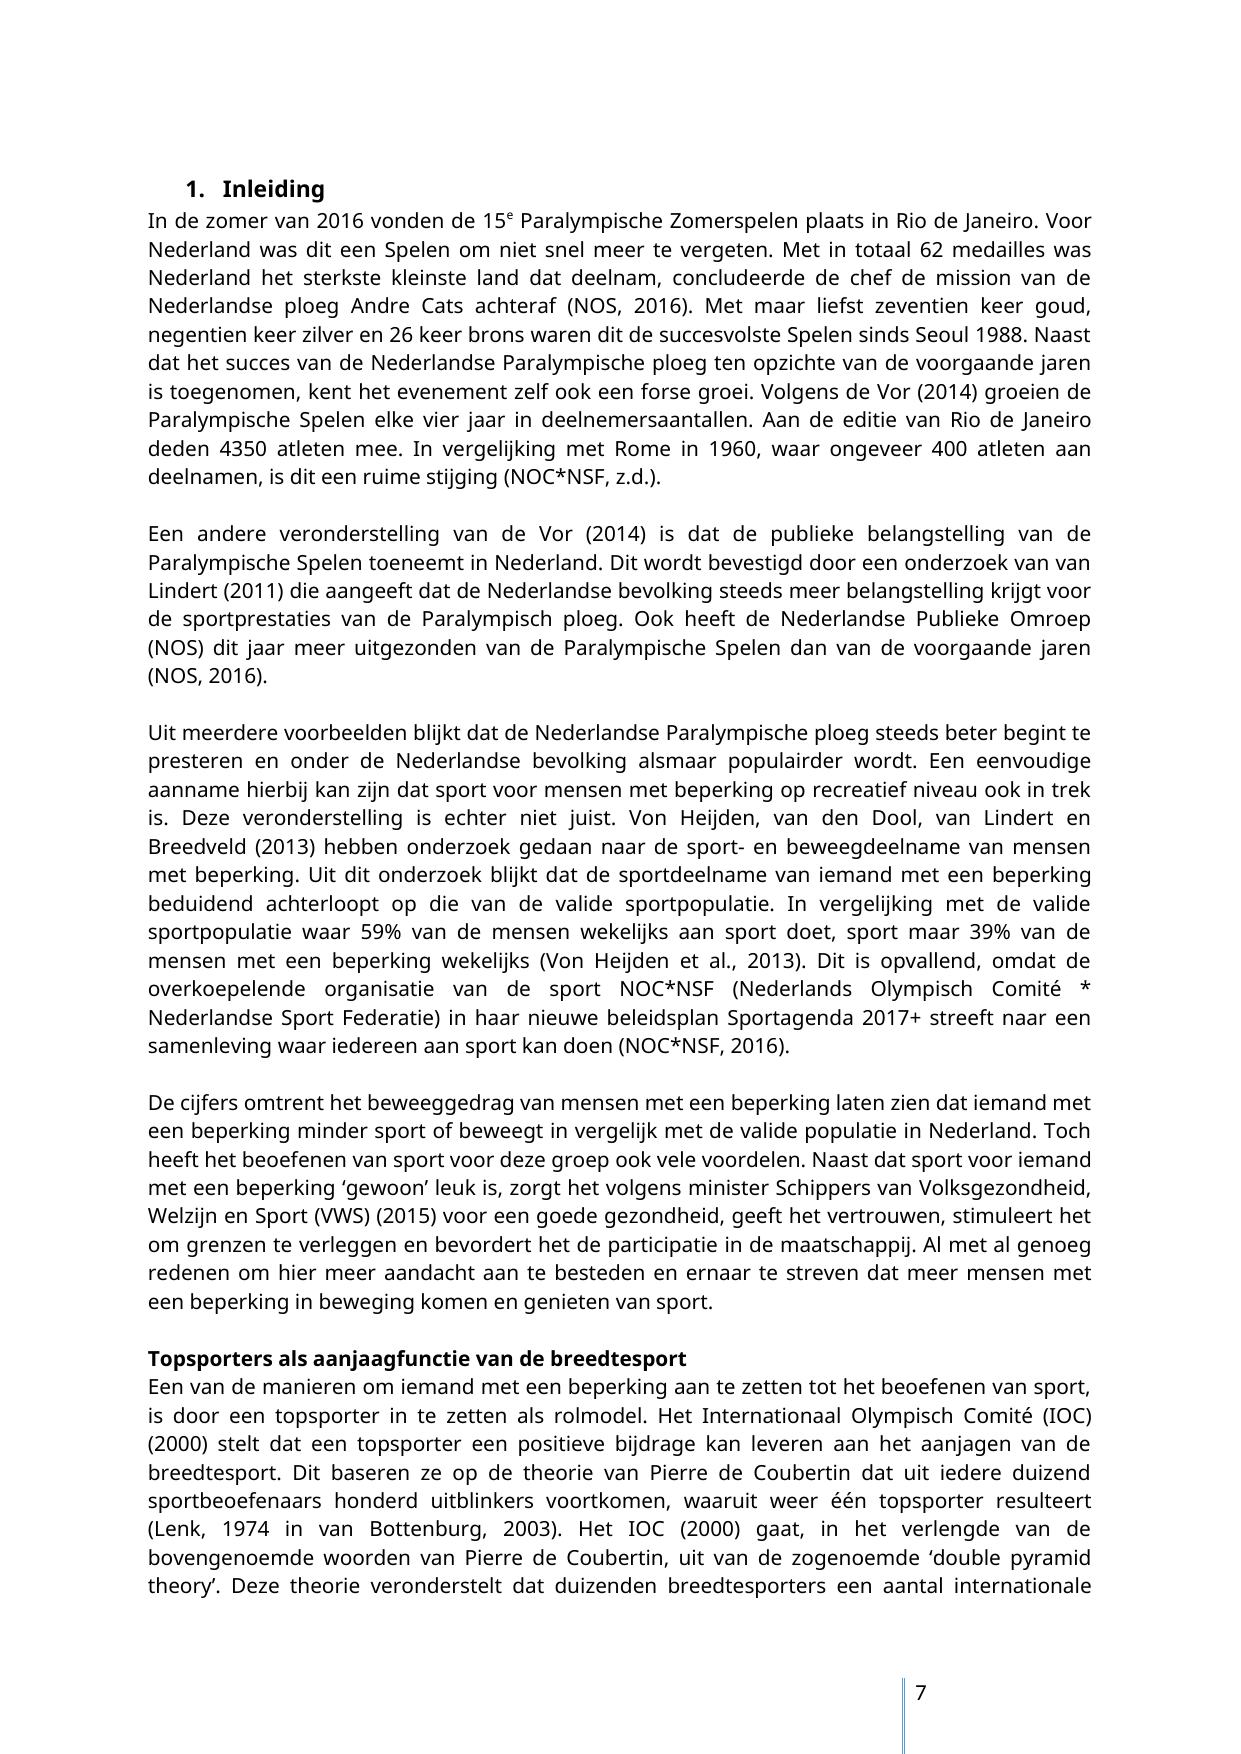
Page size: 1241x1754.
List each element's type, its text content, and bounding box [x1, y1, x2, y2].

text Topsporters als aanjaagfunctie van de breedtesport [148, 1344, 1093, 1372]
subtitle Inleiding [185, 173, 1093, 204]
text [148, 1372, 1093, 1600]
text De cijfers omtrent het beweeggedrag van mensen met een beperking laten zien dat iemand met een beperking minder sport of beweegt in vergelijk met de valide populatie in Nederland. Toch heeft het beoefenen van sport voor deze groep ook vele voordelen. Naast dat sport voor iemand met een beperking ‘gewoon’ leuk is, zorgt het volgens minister Schippers van Volksgezondheid, Welzijn en Sport (VWS) (2015) voor een goede gezondheid, geeft het vertrouwen, stimuleert het om grenzen te verleggen en bevordert het de participatie in de maatschappij. Al met al genoeg redenen om hier meer aandacht aan te besteden en ernaar te streven dat meer mensen met een beperking in beweging komen en genieten van sport. [148, 1088, 1093, 1315]
text Een andere veronderstelling van de Vor (2014) is dat de publieke belangstelling van de Paralympische Spelen toeneemt in Nederland. Dit wordt bevestigd door een onderzoek van van Lindert (2011) die aangeeft dat de Nederlandse bevolking steeds meer belangstelling krijgt voor de sportprestaties van de Paralympisch ploeg. Ook heeft de Nederlandse Publieke Omroep (NOS) dit jaar meer uitgezonden van de Paralympische Spelen dan van de voorgaande jaren (NOS, 2016). [148, 519, 1093, 690]
text In de zomer van 2016 vonden de 15e Paralympische Zomerspelen plaats in Rio de Janeiro. Voor Nederland was dit een Spelen om niet snel meer te vergeten. Met in totaal 62 medailles was Nederland het sterkste kleinste land dat deelnam, concludeerde de chef de mission van de Nederlandse ploeg Andre Cats achteraf (NOS, 2016). Met maar liefst zeventien keer goud, negentien keer zilver en 26 keer brons waren dit de succesvolste Spelen sinds Seoul 1988. Naast dat het succes van de Nederlandse Paralympische ploeg ten opzichte van de voorgaande jaren is toegenomen, kent het evenement zelf ook een forse groei. Volgens de Vor (2014) groeien de Paralympische Spelen elke vier jaar in deelnemersaantallen. Aan de editie van Rio de Janeiro deden 4350 atleten mee. In vergelijking met Rome in 1960, waar ongeveer 400 atleten aan deelnamen, is dit een ruime stijging (NOC*NSF, z.d.). [148, 206, 1093, 491]
text Uit meerdere voorbeelden blijkt dat de Nederlandse Paralympische ploeg steeds beter begint te presteren en onder de Nederlandse bevolking alsmaar populairder wordt. Een eenvoudige aanname hierbij kan zijn dat sport voor mensen met beperking op recreatief niveau ook in trek is. Deze veronderstelling is echter niet juist. Von Heijden, van den Dool, van Lindert en Breedveld (2013) hebben onderzoek gedaan naar de sport- en beweegdeelname van mensen met beperking. Uit dit onderzoek blijkt dat de sportdeelname van iemand met een beperking beduidend achterloopt op die van de valide sportpopulatie. In vergelijking met de valide sportpopulatie waar 59% van de mensen wekelijks aan sport doet, sport maar 39% van de mensen met een beperking wekelijks (Von Heijden et al., 2013). Dit is opvallend, omdat de overkoepelende organisatie van de sport NOC*NSF (Nederlands Olympisch Comité * Nederlandse Sport Federatie) in haar nieuwe beleidsplan Sportagenda 2017+ streeft naar een samenleving waar iedereen aan sport kan doen (NOC*NSF, 2016). [148, 718, 1093, 1059]
